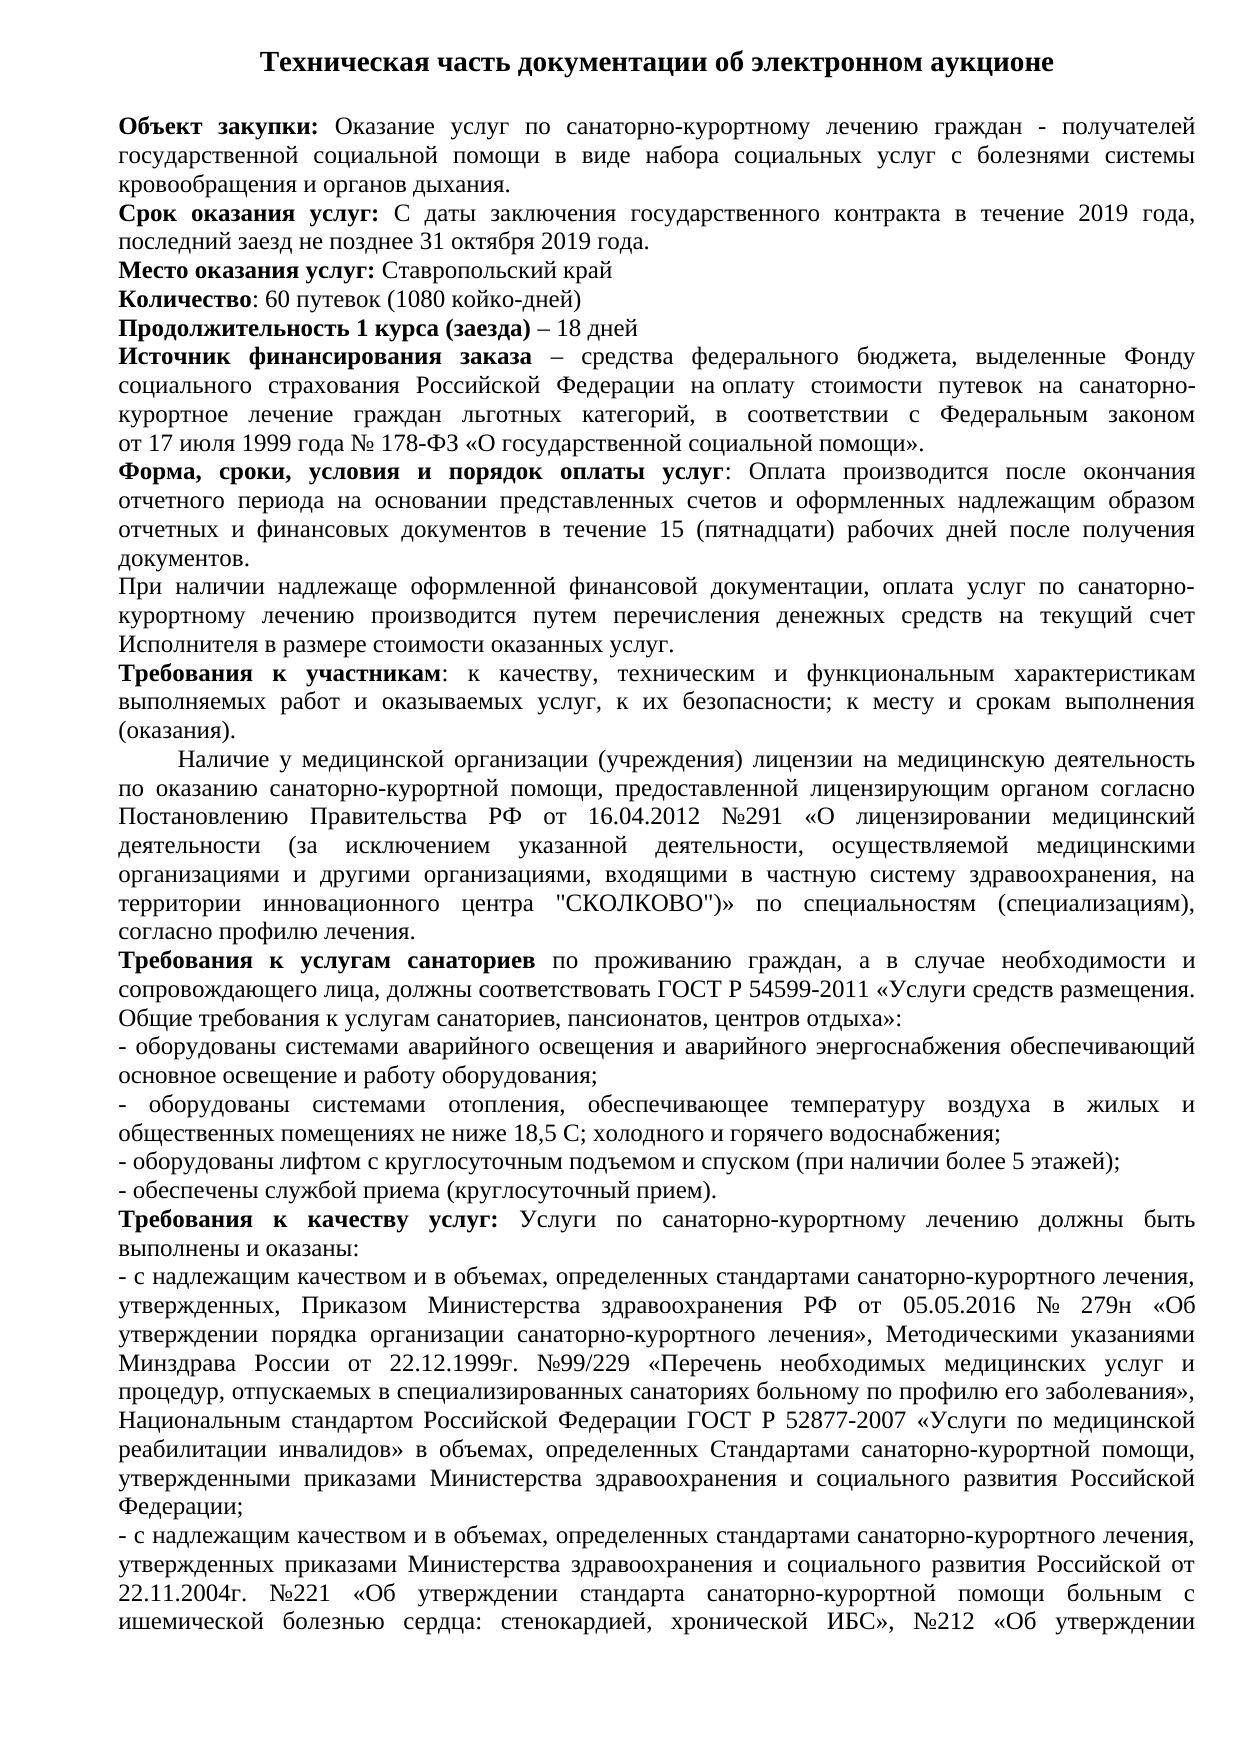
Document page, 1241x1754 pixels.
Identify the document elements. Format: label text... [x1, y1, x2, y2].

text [118, 1520, 1196, 1635]
text Срок оказания услуг: C даты заключения государственного контракта в течение 2019 года, последний заезд не позднее 31 октября 2019 года. [118, 198, 1196, 255]
text Требования к качеству услуг: Услуги по санаторно-курортному лечению должны быть выполнены и оказаны: [118, 1204, 1196, 1261]
text Форма, сроки, условия и порядок оплаты услуг: Оплата производится после окончания отчетного периода на основании представленных счетов и оформленных надлежащим образом отчетных и финансовых документов в течение 15 (пятнадцати) рабочих дней после получения документов. [118, 456, 1196, 571]
text При наличии надлежаще оформленной финансовой документации, оплата услуг по санаторно-курортному лечению производится путем перечисления денежных средств на текущий счет Исполнителя в размере стоимости оказанных услуг. [118, 571, 1196, 658]
text Техническая часть документации об электронном аукционе [118, 44, 1196, 78]
text Продолжительность 1 курса (заезда) – 18 дней [118, 313, 1196, 341]
text - оборудованы системами отопления, обеспечивающее температуру воздуха в жилых и общественных помещениях не ниже 18,5 С; холодного и горячего водоснабжения; [118, 1089, 1196, 1146]
text - оборудованы лифтом с круглосуточным подъемом и спуском (при наличии более 5 этажей); [118, 1146, 1196, 1175]
text Количество: 60 путевок (1080 койко-дней) [118, 284, 1196, 313]
text - обеспечены службой приема (круглосуточный прием). [118, 1175, 1196, 1204]
text Наличие у медицинской организации (учреждения) лицензии на медицинскую деятельность по оказанию санаторно-курортной помощи, предоставленной лицензирующим органом согласно Постановлению Правительства РФ от 16.04.2012 №291 «О лицензировании медицинский деятельности (за исключением указанной деятельности, осуществляемой медицинскими организациями и другими организациями, входящими в частную систему здравоохранения, на территории инновационного центра "СКОЛКОВО")» по специальностям (специализациям), согласно профилю лечения. [118, 744, 1196, 945]
text Требования к услугам санаториев по проживанию граждан, а в случае необходимости и сопровождающего лица, должны соответствовать ГОСТ Р 54599-2011 «Услуги средств размещения. Общие требования к услугам санаториев, пансионатов, центров отдыха»: [118, 945, 1196, 1031]
text Требования к участникам: к качеству, техническим и функциональным характеристикам выполняемых работ и оказываемых услуг, к их безопасности; к месту и срокам выполнения (оказания). [118, 658, 1196, 744]
text Место оказания услуг: Ставропольский край [118, 255, 1196, 284]
text - с надлежащим качеством и в объемах, определенных стандартами санаторно-курортного лечения, утвержденных, Приказом Министерства здравоохранения РФ от 05.05.2016 № 279н «Об утверждении порядка организации санаторно-курортного лечения», Методическими указаниями Минздрава России от 22.12.1999г. №99/229 «Перечень необходимых медицинских услуг и процедур, отпускаемых в специализированных санаториях больному по профилю его заболевания», Национальным стандартом Российской Федерации ГОСТ Р 52877-2007 «Услуги по медицинской реабилитации инвалидов» в объемах, определенных Стандартами санаторно-курортной помощи, утвержденными приказами Министерства здравоохранения и социального развития Российской Федерации; [118, 1261, 1196, 1520]
text Источник финансирования заказа – средства федерального бюджета, выделенные Фонду социального страхования Российской Федерации на оплату стоимости путевок на санаторно-курортное лечение граждан льготных категорий, в соответствии с Федеральным законом от 17 июля 1999 года № 178-ФЗ «О государственной социальной помощи». [118, 341, 1196, 456]
text - оборудованы системами аварийного освещения и аварийного энергоснабжения обеспечивающий основное освещение и работу оборудования; [118, 1031, 1196, 1089]
text Объект закупки: Оказание услуг по санаторно-курортному лечению граждан - получателей государственной социальной помощи в виде набора социальных услуг с болезнями системы кровообращения и органов дыхания. [118, 111, 1196, 198]
